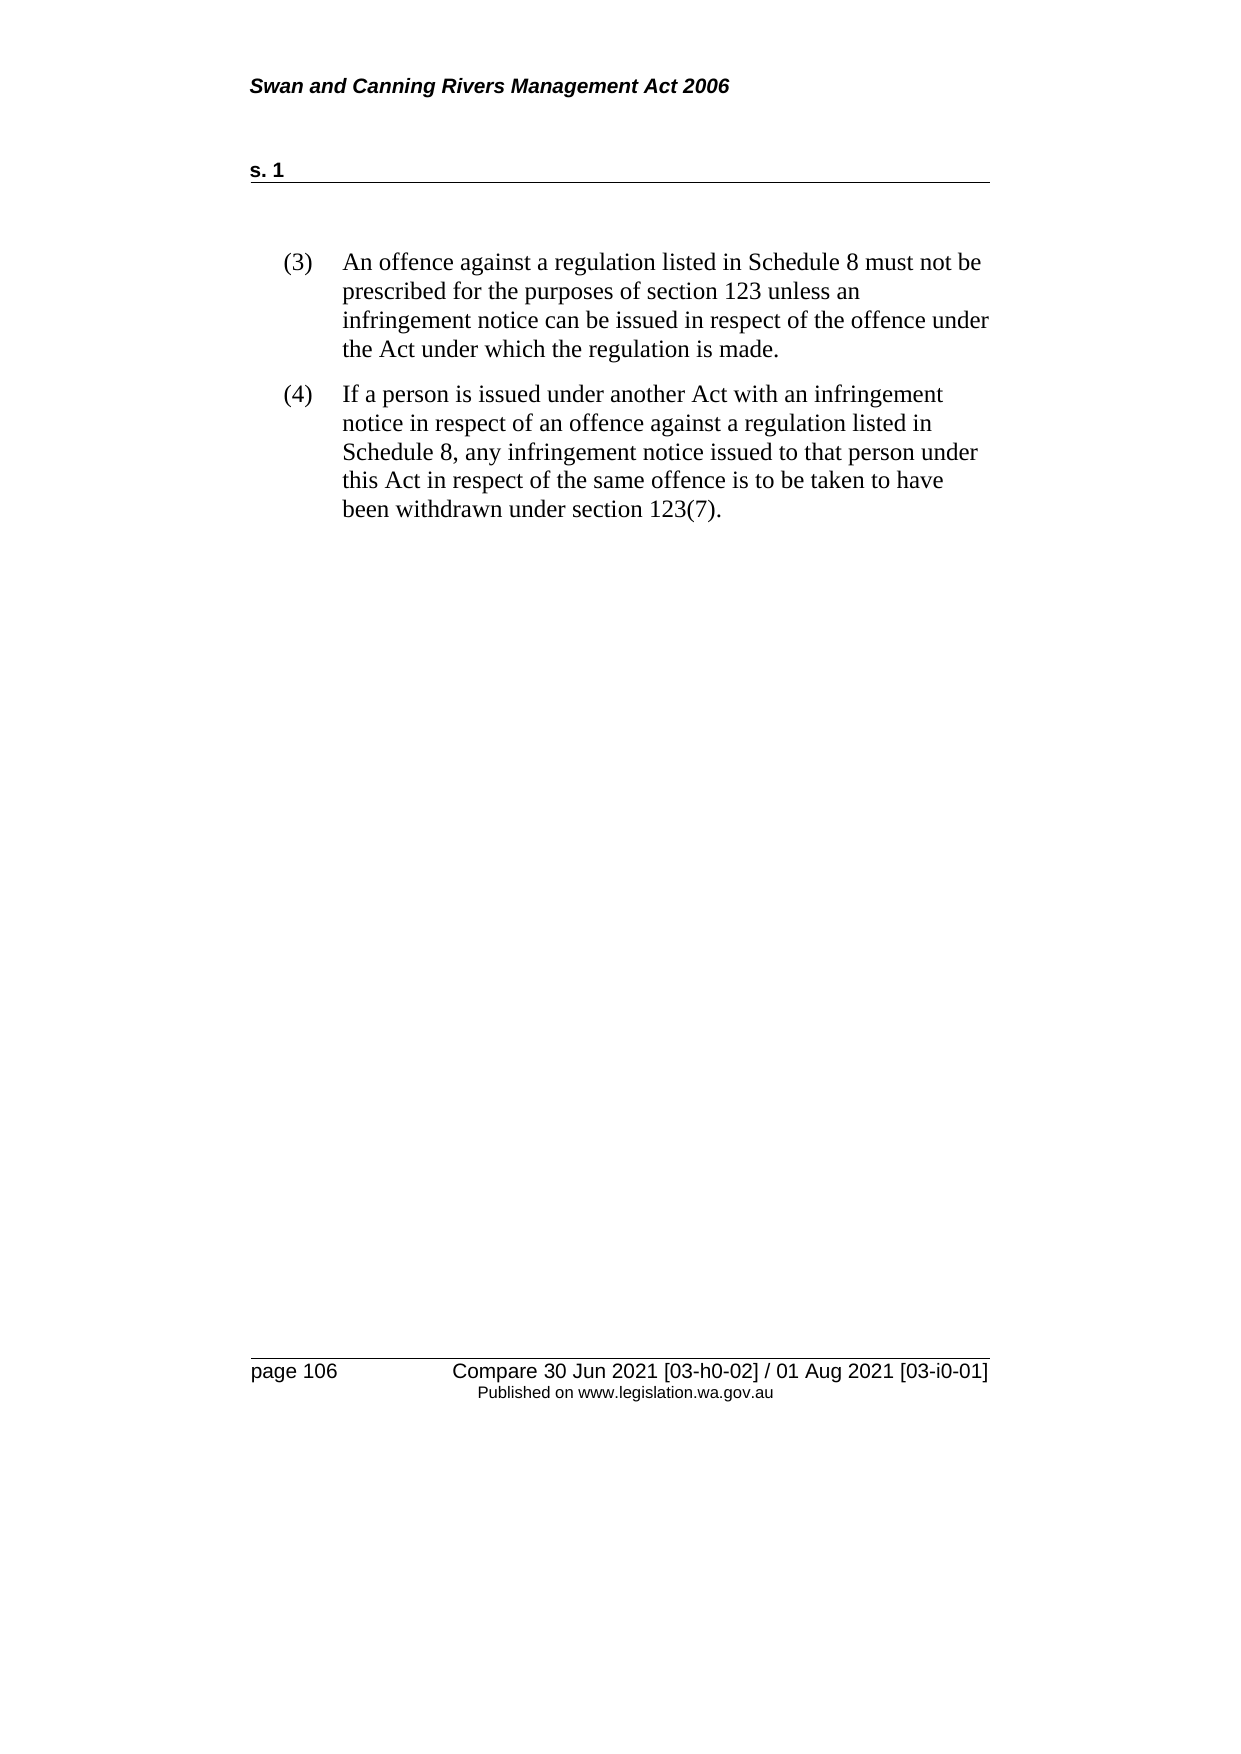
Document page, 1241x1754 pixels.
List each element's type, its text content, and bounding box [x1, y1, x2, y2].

text (4) If a person is issued under another Act with an infringement notice in respect of an offence against a regulation listed in Schedule 8, any infringement notice issued to that person under this Act in respect of the same offence is to be taken to have been withdrawn under section 123(7). [251, 379, 990, 523]
text (3) An offence against a regulation listed in Schedule 8 must not be prescribed for the purposes of section 123 unless an infringement notice can be issued in respect of the offence under the Act under which the regulation is made. [251, 247, 990, 362]
